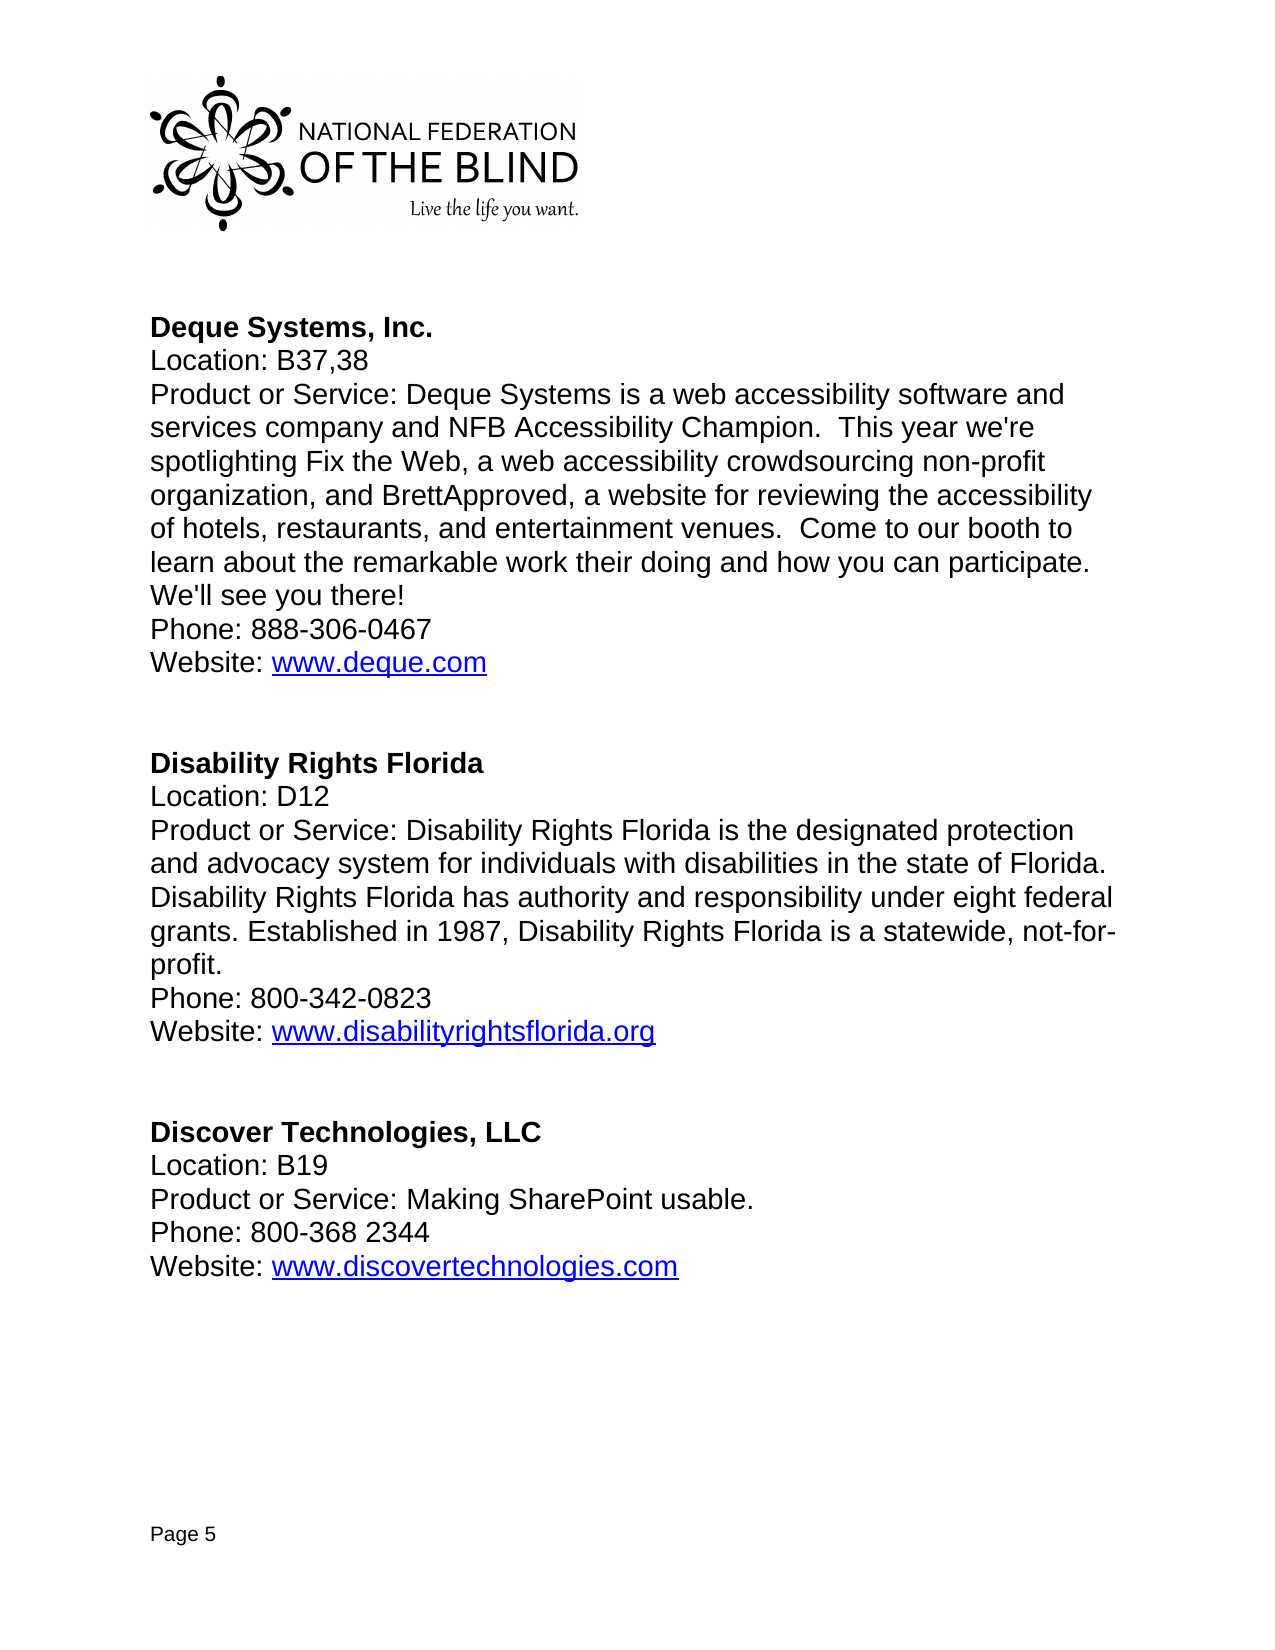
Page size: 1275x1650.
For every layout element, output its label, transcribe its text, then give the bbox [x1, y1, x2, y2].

text Product or Service: Making SharePoint usable. [150, 1182, 1125, 1215]
text Website: www.deque.com [150, 645, 1125, 679]
picture [150, 76, 579, 232]
text Phone: 800-342-0823 [150, 981, 1125, 1014]
subtitle Discover Technologies, LLC [150, 1115, 1125, 1148]
text Product or Service: Deque Systems is a web accessibility software and services company and NFB Accessibility Champion. This year we're spotlighting Fix the Web, a web accessibility crowdsourcing non-profit organization, and BrettApproved, a website for reviewing the accessibility of hotels, restaurants, and entertainment venues. Come to our booth to learn about the remarkable work their doing and how you can participate. We'll see you there! [150, 377, 1125, 612]
text Website: www.disabilityrightsflorida.org [150, 1014, 1125, 1048]
text Location: B19 [150, 1148, 1125, 1182]
text Phone: 888-306-0467 [150, 612, 1125, 645]
text Product or Service: Disability Rights Florida is the designated protection and advocacy system for individuals with disabilities in the state of Florida. Disability Rights Florida has authority and responsibility under eight federal grants. Established in 1987, Disability Rights Florida is a statewide, not-for-profit. [150, 813, 1125, 981]
text Phone: 800-368 2344 [150, 1215, 1125, 1249]
subtitle Deque Systems, Inc. [150, 310, 1125, 343]
subtitle Disability Rights Florida [150, 746, 1125, 779]
text Location: D12 [150, 779, 1125, 813]
text Website: www.discovertechnologies.com [150, 1249, 1125, 1282]
text Location: B37,38 [150, 343, 1125, 377]
